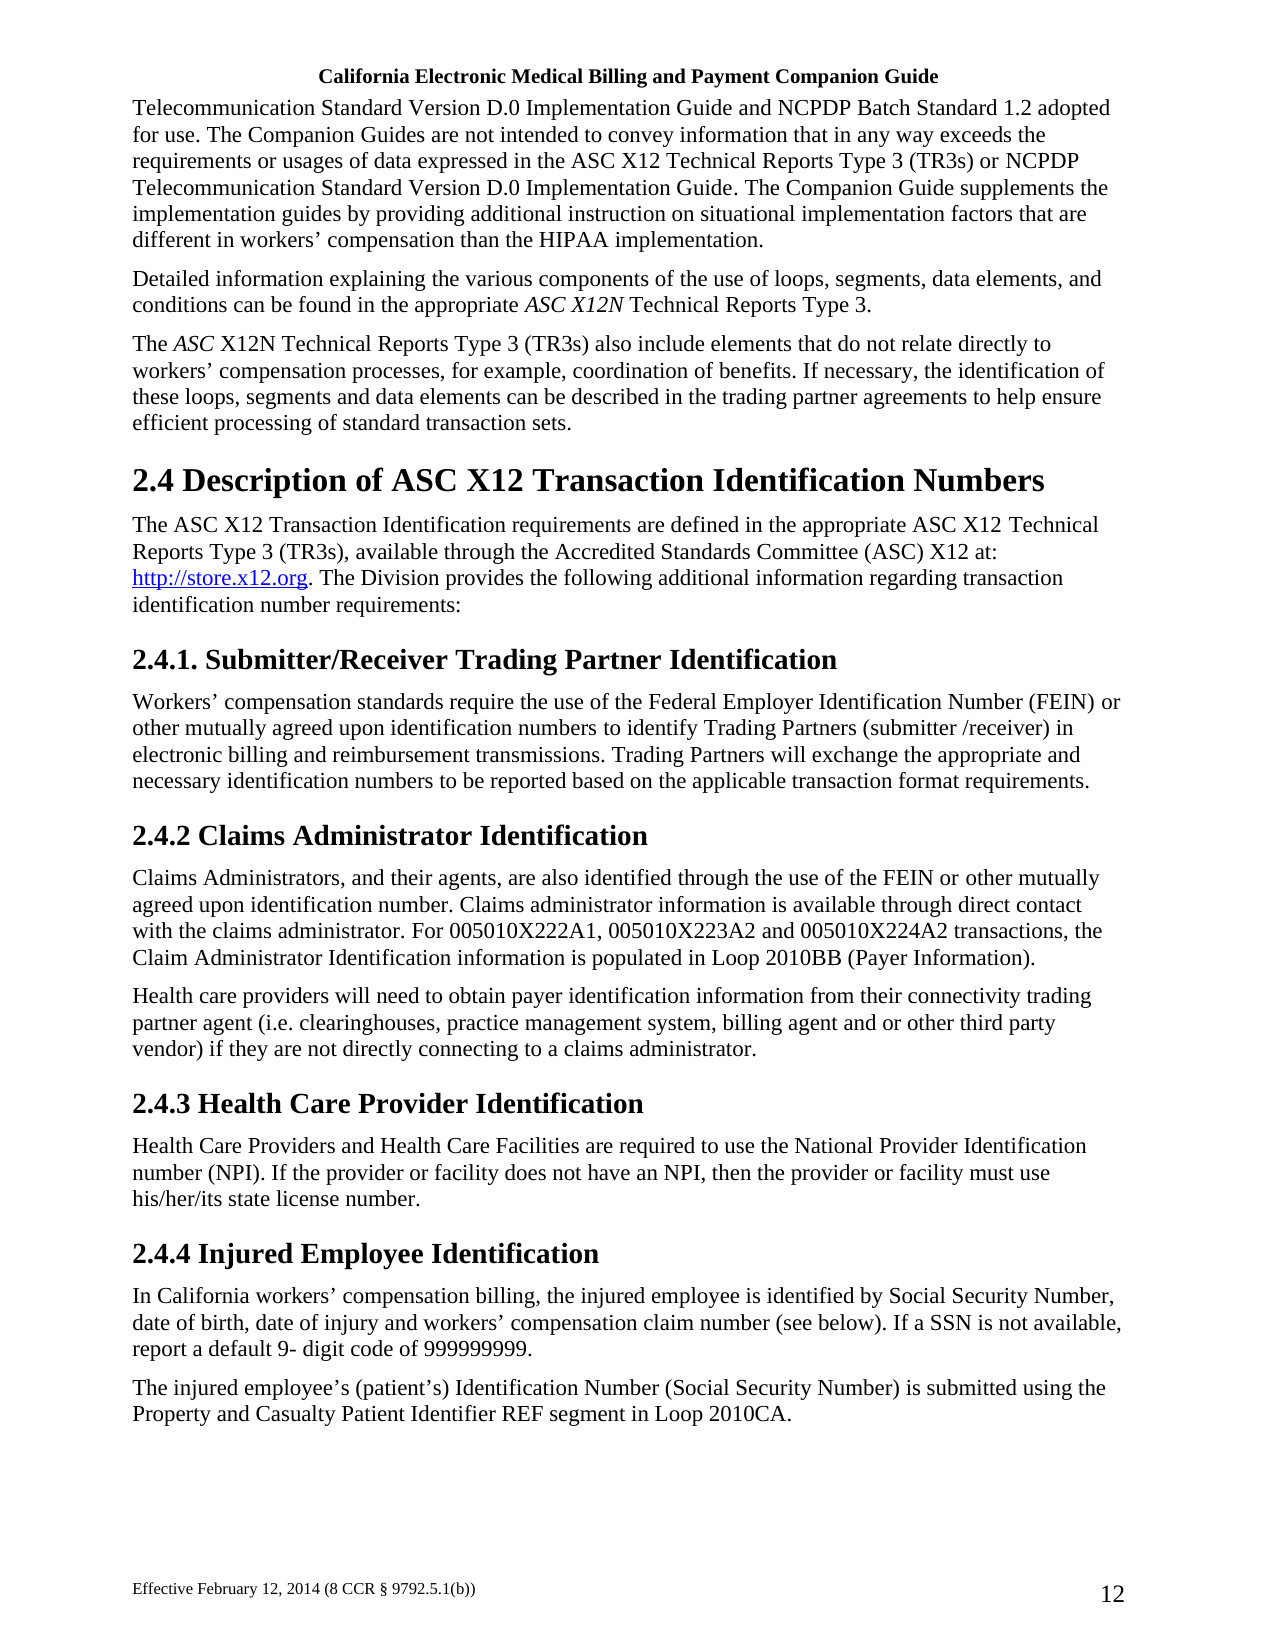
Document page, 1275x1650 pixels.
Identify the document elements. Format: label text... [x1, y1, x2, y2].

subtitle 2.4.3 Health Care Provider Identification [132, 1086, 1125, 1120]
text The injured employee’s (patient’s) Identification Number (Social Security Number) is submitted using the Property and Casualty Patient Identifier REF segment in Loop 2010CA. [132, 1374, 1125, 1427]
text The ASC X12 Transaction Identification requirements are defined in the appropriate ASC X12 Technical Reports Type 3 (TR3s), available through the Accredited Standards Committee (ASC) X12 at: http://store.x12.org. The Division provides the following additional information regarding transaction identification number requirements: [132, 512, 1125, 617]
subtitle 2.4.1. Submitter/Receiver Trading Partner Identification [132, 642, 1125, 676]
text Health care providers will need to obtain payer identification information from their connectivity trading partner agent (i.e. clearinghouses, practice management system, billing agent and or other third party vendor) if they are not directly connecting to a claims administrator. [132, 982, 1125, 1061]
text Detailed information explaining the various components of the use of loops, segments, data elements, and conditions can be found in the appropriate ASC X12N Technical Reports Type 3. [132, 265, 1125, 318]
text Health Care Providers and Health Care Facilities are required to use the National Provider Identification number (NPI). If the provider or facility does not have an NPI, then the provider or facility must use his/her/its state license number. [132, 1132, 1125, 1212]
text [132, 94, 1125, 253]
text In California workers’ compensation billing, the injured employee is identified by Social Security Number, date of birth, date of injury and workers’ compensation claim number (see below). If a SSN is not available, report a default 9- digit code of 999999999. [132, 1283, 1125, 1362]
subtitle 2.4 Description of ASC X12 Transaction Identification Numbers [132, 461, 1125, 499]
subtitle 2.4.2 Claims Administrator Identification [132, 818, 1125, 852]
text Workers’ compensation standards require the use of the Federal Employer Identification Number (FEIN) or other mutually agreed upon identification numbers to identify Trading Partners (submitter /receiver) in electronic billing and reimbursement transmissions. Trading Partners will exchange the appropriate and necessary identification numbers to be reported based on the applicable transaction format requirements. [132, 688, 1125, 793]
text The ASC X12N Technical Reports Type 3 (TR3s) also include elements that do not relate directly to workers’ compensation processes, for example, coordination of benefits. If necessary, the identification of these loops, segments and data elements can be described in the trading partner agreements to help ensure efficient processing of standard transaction sets. [132, 330, 1125, 436]
text Claims Administrators, and their agents, are also identified through the use of the FEIN or other mutually agreed upon identification number. Claims administrator information is available through direct contact with the claims administrator. For 005010X222A1, 005010X223A2 and 005010X224A2 transactions, the Claim Administrator Identification information is populated in Loop 2010BB (Payer Information). [132, 864, 1125, 970]
subtitle 2.4.4 Injured Employee Identification [132, 1237, 1125, 1270]
